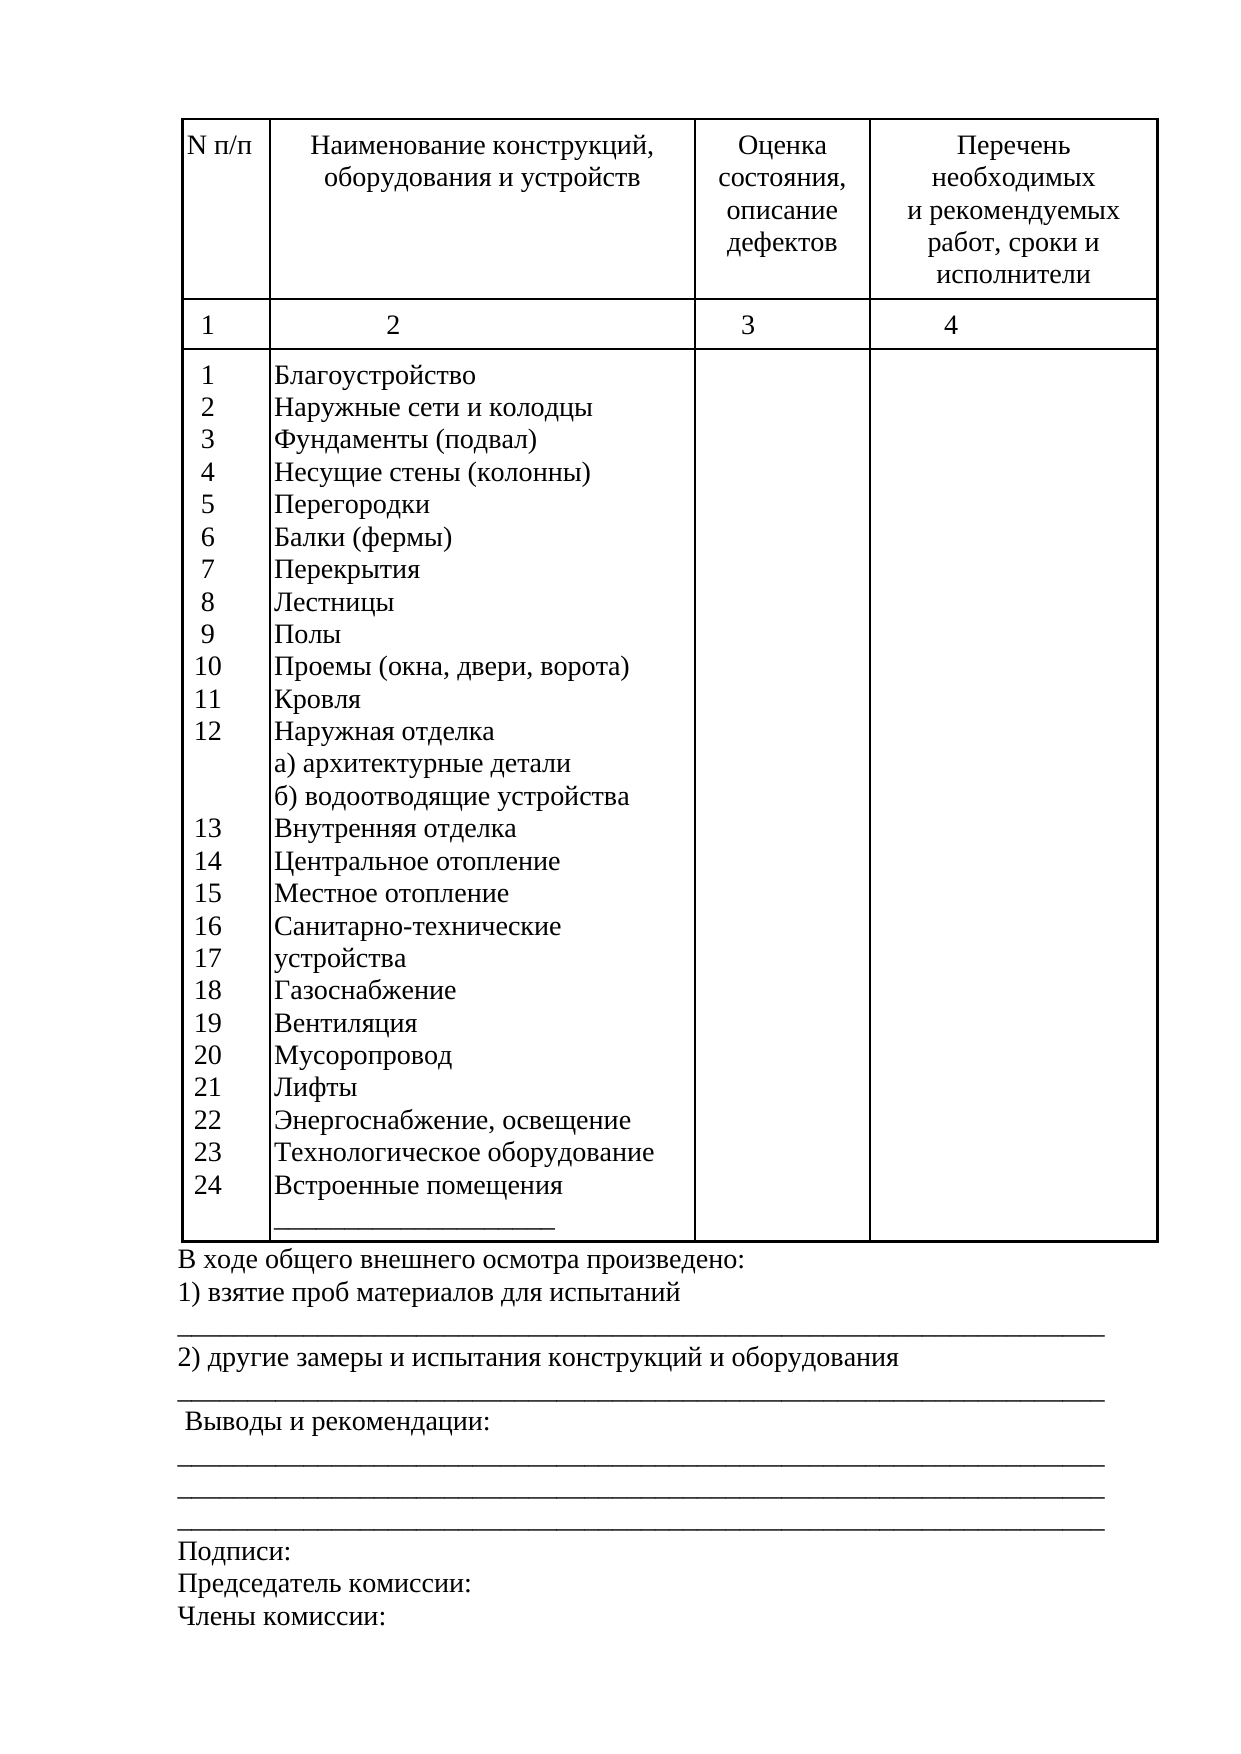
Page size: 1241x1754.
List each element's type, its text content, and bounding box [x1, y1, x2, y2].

text В ходе общего внешнего осмотра произведено: [177, 1242, 1181, 1275]
text Выводы и рекомендации: [177, 1404, 1181, 1437]
text Члены комиссии: [177, 1599, 1181, 1631]
table_header Наименование конструкций, оборудования и устройств [271, 120, 694, 298]
table_cell 2 [271, 300, 694, 348]
table_header N п/п [184, 120, 269, 298]
table_cell 3 [696, 300, 869, 348]
table_cell 1 [184, 300, 269, 348]
text __________________________________________________________________ [177, 1469, 1181, 1502]
text 1) взятие проб материалов для испытаний __________________________________________________________________ [177, 1275, 1181, 1339]
table_cell 4 [871, 300, 1156, 348]
text __________________________________________________________________ [177, 1372, 1181, 1404]
table_header Перечень необходимых и рекомендуемых работ, сроки и исполнители [871, 120, 1156, 298]
text __________________________________________________________________ [177, 1437, 1181, 1469]
table_header Оценка состояния, описание дефектов [696, 120, 869, 298]
table_cell Благоустройство Наружные сети и колодцы Фундаменты (подвал) Несущие стены (колонны) Перегородки Балки (фермы) Перекрытия Лестницы Полы Проемы (окна, двери, ворота) Кровля Наружная отделка а) архитектурные детали б) водоотводящие устройства Внутренняя отделка Центральное отопление Местное отопление Санитарно-технические устройства Газоснабжение Вентиляция Мусоропровод Лифты Энергоснабжение, освещение Технологическое оборудование Встроенные помещения ____________________ [271, 350, 694, 1240]
text Председатель комиссии: [177, 1566, 1181, 1599]
text __________________________________________________________________ [177, 1502, 1181, 1534]
text Подписи: [177, 1534, 1181, 1566]
table_cell 1 2 3 4 5 6 7 8 9 10 11 12 13 14 15 16 17 18 19 20 21 22 23 24 [184, 350, 269, 1240]
table_cell [696, 350, 869, 1240]
text 2) другие замеры и испытания конструкций и оборудования [177, 1339, 1181, 1372]
table_cell [871, 350, 1156, 1240]
